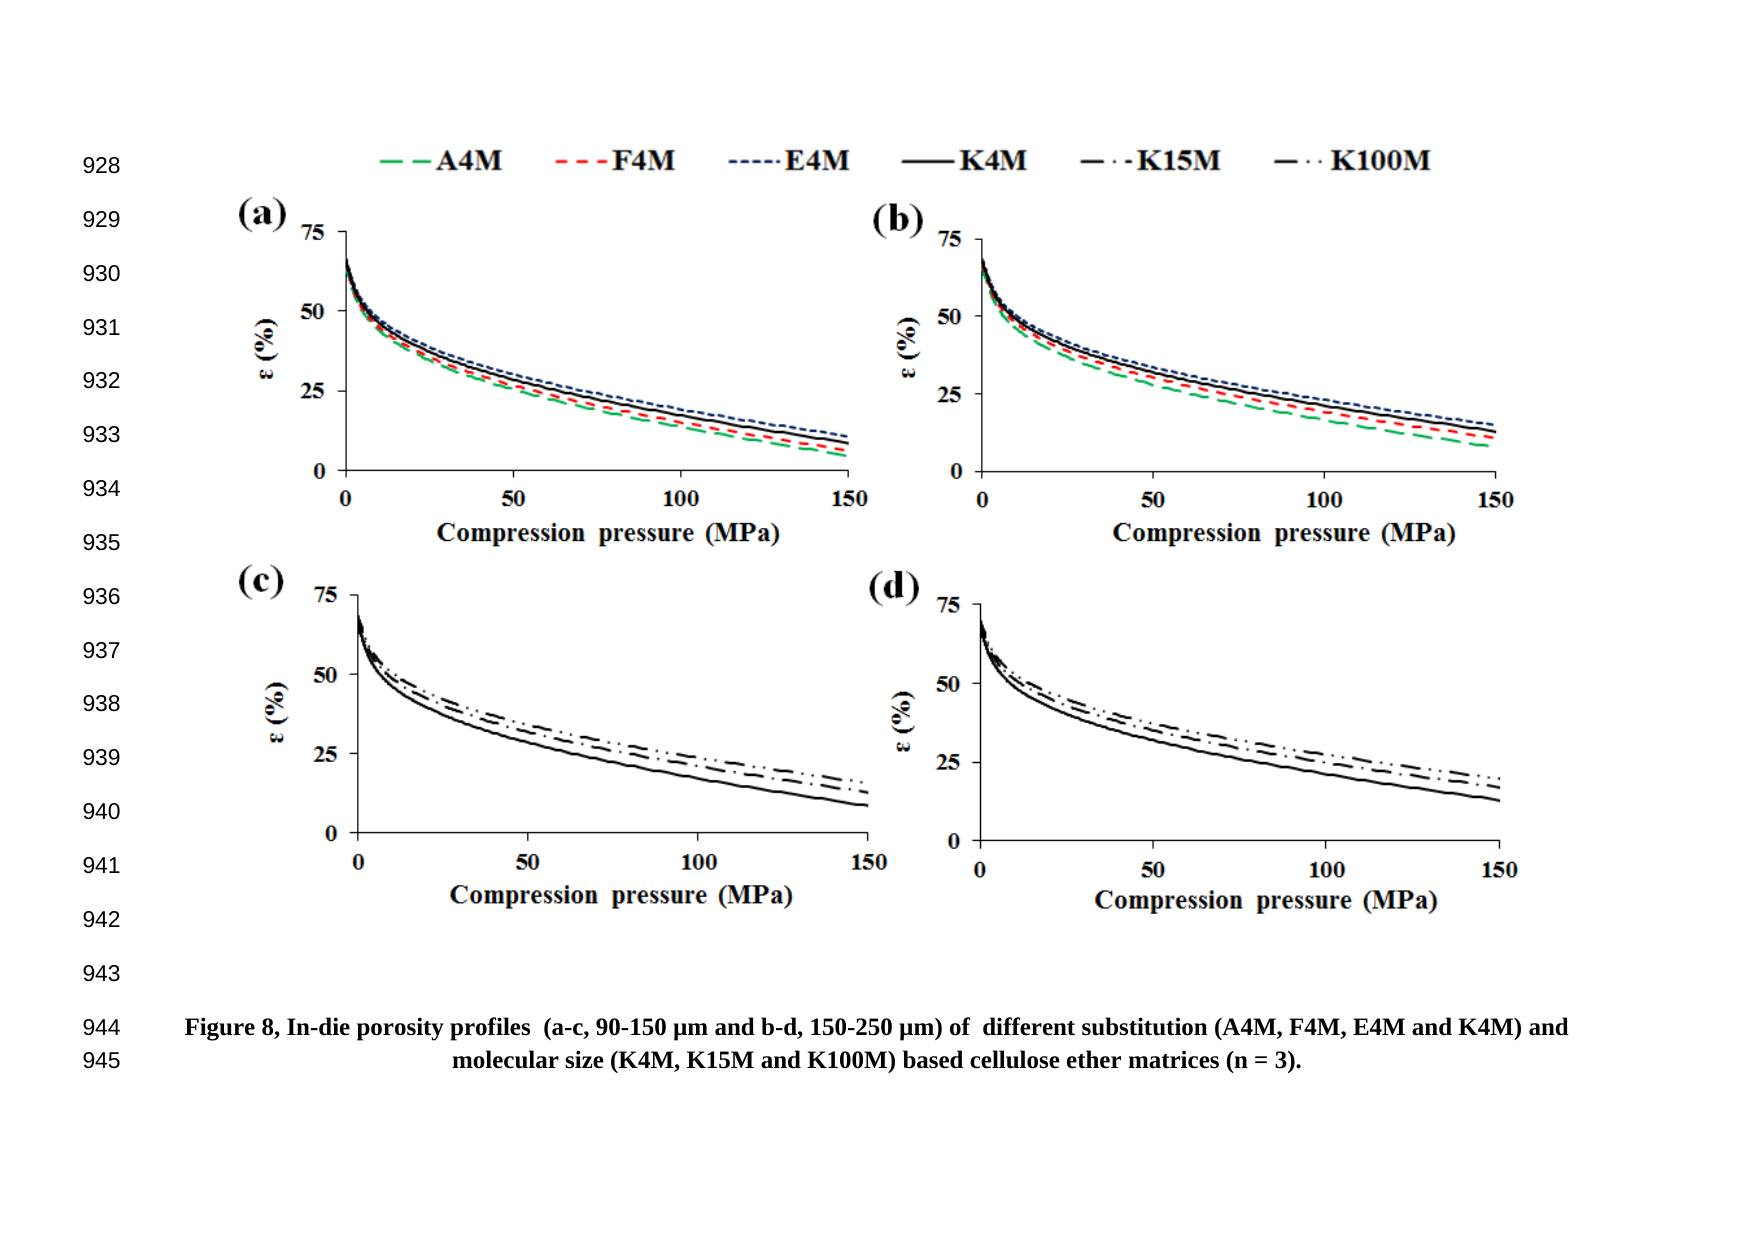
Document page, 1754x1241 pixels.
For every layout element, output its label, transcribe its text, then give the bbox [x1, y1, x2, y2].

text Figure 8, In-die porosity profiles (a-c, 90-150 µm and b-d, 150-250 µm) of different substitution (A4M, F4M, E4M and K4M) and molecular size (K4M, K15M and K100M) based cellulose ether matrices (n = 3). [150, 1012, 1604, 1073]
picture [212, 118, 1569, 923]
